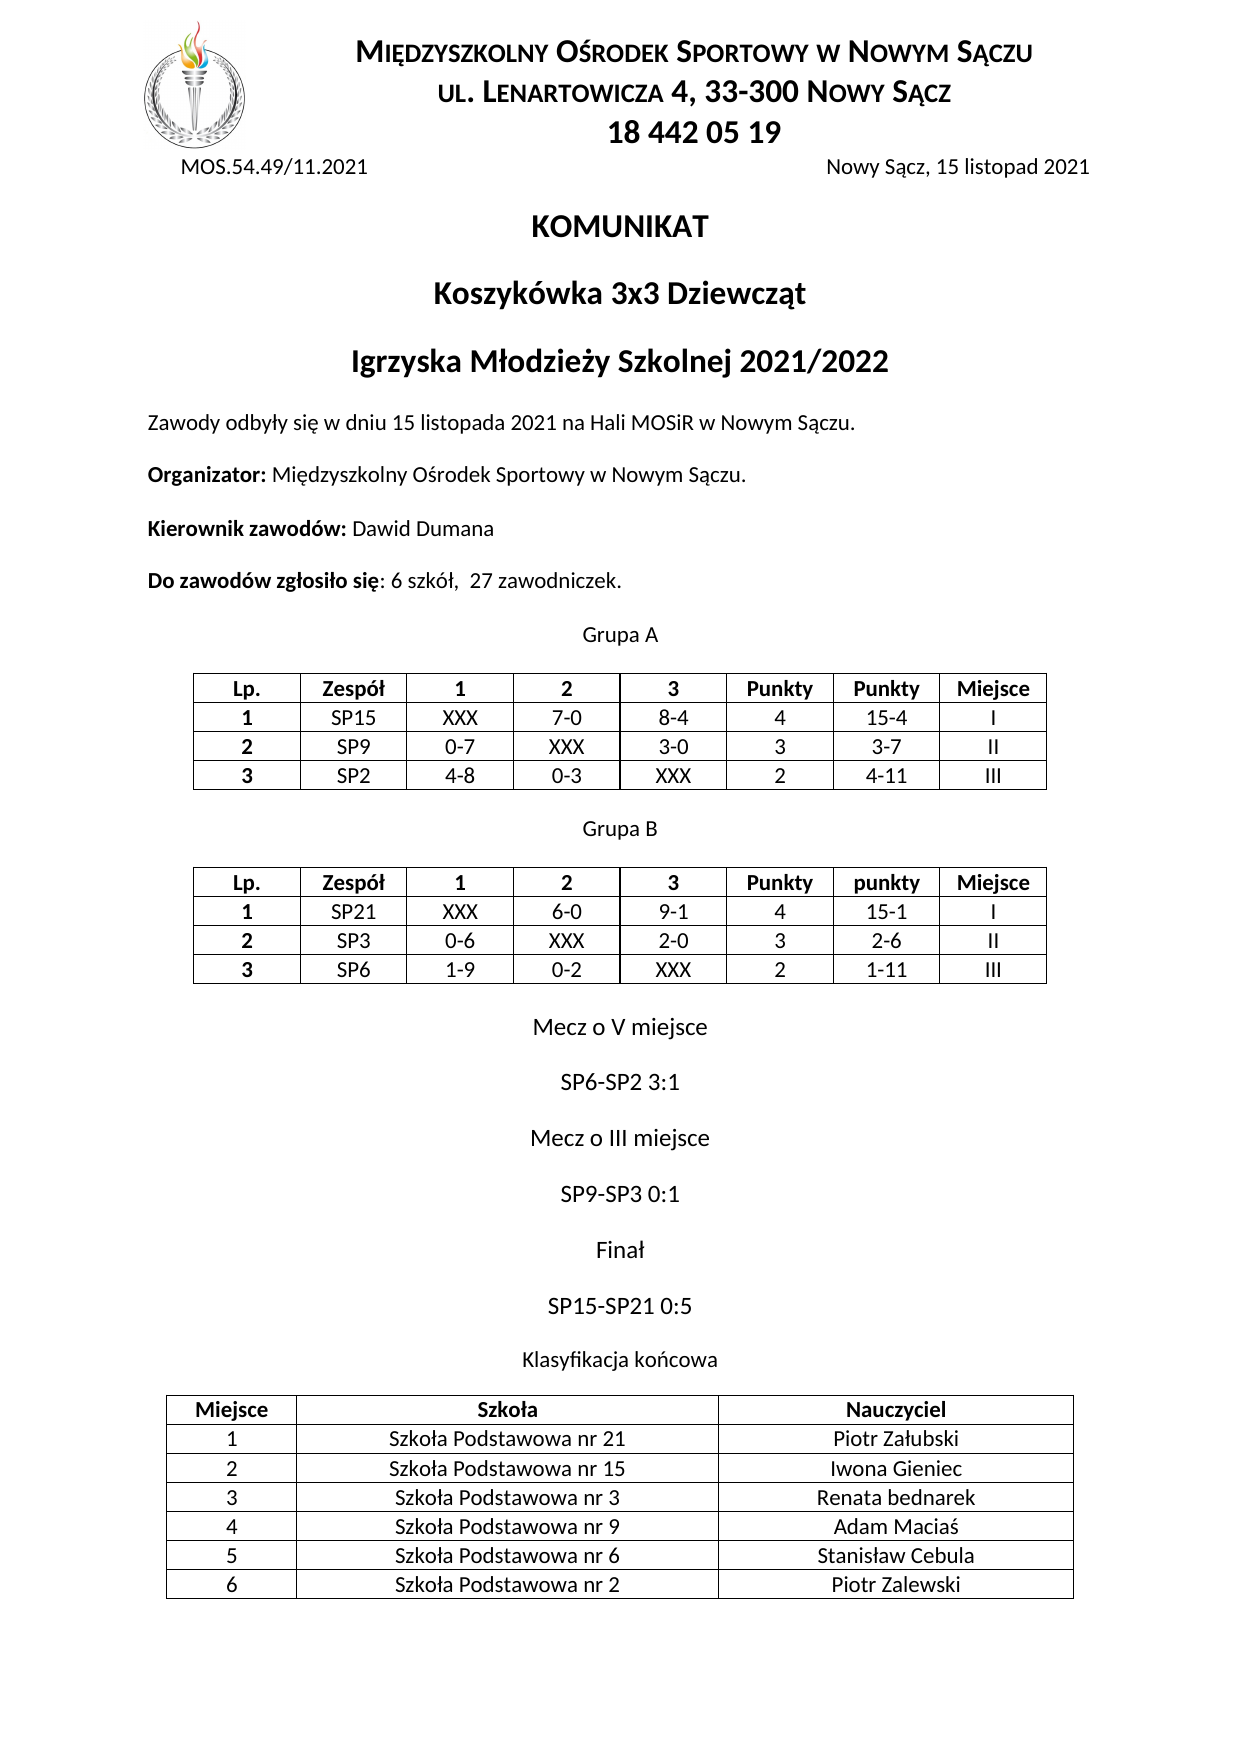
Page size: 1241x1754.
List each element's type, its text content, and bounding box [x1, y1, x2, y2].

text MOS.54.49/11.2021 Nowy Sącz, 15 listopad 2021 [148, 152, 1093, 180]
table_header Lp. [194, 868, 300, 896]
table_header 2 [514, 868, 619, 896]
table_cell Szkoła Podstawowa nr 9 [297, 1512, 718, 1540]
table_cell 2 [727, 955, 833, 983]
table_cell 2 [167, 1454, 296, 1482]
text KOMUNIKAT [148, 205, 1093, 246]
table_cell 2-6 [834, 926, 939, 954]
text SP15-SP21 0:5 [148, 1290, 1093, 1320]
table_cell XXX [621, 955, 726, 983]
text Do zawodów zgłosiło się: 6 szkół, 27 zawodniczek. [148, 567, 1093, 595]
table_cell 15-1 [834, 897, 939, 925]
table_header Miejsce [167, 1396, 296, 1423]
table_cell II [940, 732, 1046, 760]
text Zawody odbyły się w dniu 15 listopada 2021 na Hali MOSiR w Nowym Sączu. [148, 408, 1093, 436]
picture [142, 20, 246, 149]
table_cell Renata bednarek [719, 1483, 1073, 1511]
table_cell Szkoła Podstawowa nr 21 [297, 1425, 718, 1453]
table_cell 4 [167, 1512, 296, 1540]
table_header Lp. [194, 674, 300, 702]
table_cell XXX [514, 732, 619, 760]
table_cell SP3 [301, 926, 406, 954]
table_cell 0-2 [514, 955, 619, 983]
table_header Punkty [727, 868, 833, 896]
table_cell 3 [727, 926, 833, 954]
table_cell 1 [194, 897, 300, 925]
table_header Nauczyciel [719, 1396, 1073, 1423]
table_cell XXX [407, 897, 513, 925]
table_header Szkoła [297, 1396, 718, 1423]
table_header 1 [407, 868, 513, 896]
table_cell 8-4 [621, 703, 726, 731]
table_cell 3-7 [834, 732, 939, 760]
table_cell 2 [727, 761, 833, 789]
table_cell II [940, 926, 1046, 954]
table_cell XXX [407, 703, 513, 731]
table_cell XXX [514, 926, 619, 954]
text Mecz o V miejsce [148, 1011, 1093, 1041]
table_cell SP9 [301, 732, 406, 760]
table_header Zespół [301, 674, 406, 702]
table_cell 1 [194, 703, 300, 731]
table_cell Piotr Załubski [719, 1425, 1073, 1453]
table_cell XXX [621, 761, 726, 789]
table_cell Szkoła Podstawowa nr 6 [297, 1541, 718, 1569]
table_cell 1-11 [834, 955, 939, 983]
table_cell III [940, 761, 1046, 789]
text SP9-SP3 0:1 [148, 1178, 1093, 1209]
table_cell 3 [727, 732, 833, 760]
table_cell 4-11 [834, 761, 939, 789]
text Grupa B [148, 814, 1093, 842]
table_cell SP15 [301, 703, 406, 731]
table_cell SP2 [301, 761, 406, 789]
table_header 2 [514, 674, 619, 702]
table_cell 4-8 [407, 761, 513, 789]
text Mecz o III miejsce [148, 1122, 1093, 1153]
table_cell 1 [167, 1425, 296, 1453]
table_cell 0-3 [514, 761, 619, 789]
text Kierownik zawodów: Dawid Dumana [148, 514, 1093, 542]
text Klasyfikacja końcowa [148, 1346, 1093, 1374]
table_cell SP21 [301, 897, 406, 925]
table_cell SP6 [301, 955, 406, 983]
table_header Zespół [301, 868, 406, 896]
table_cell I [940, 703, 1046, 731]
text Organizator: Międzyszkolny Ośrodek Sportowy w Nowym Sączu. [148, 461, 1093, 489]
text SP6-SP2 3:1 [148, 1066, 1093, 1097]
text Koszykówka 3x3 Dziewcząt [148, 272, 1093, 313]
table_cell 4 [727, 703, 833, 731]
table_cell Szkoła Podstawowa nr 3 [297, 1483, 718, 1511]
table_header 3 [621, 868, 726, 896]
table_cell I [940, 897, 1046, 925]
table_header 3 [621, 674, 726, 702]
table_cell 7-0 [514, 703, 619, 731]
text Igrzyska Młodzieży Szkolnej 2021/2022 [148, 340, 1093, 381]
table_cell Stanisław Cebula [719, 1541, 1073, 1569]
table_cell 0-6 [407, 926, 513, 954]
table_cell Iwona Gieniec [719, 1454, 1073, 1482]
text Grupa A [148, 620, 1093, 648]
table_header 1 [407, 674, 513, 702]
table_cell 2 [194, 926, 300, 954]
table_cell 3 [167, 1483, 296, 1511]
table_cell 3-0 [621, 732, 726, 760]
table_cell 6 [167, 1570, 296, 1598]
table_cell 1-9 [407, 955, 513, 983]
table_cell 5 [167, 1541, 296, 1569]
table_cell 0-7 [407, 732, 513, 760]
table_cell 2-0 [621, 926, 726, 954]
text Finał [148, 1234, 1093, 1264]
table_header Punkty [834, 674, 939, 702]
table_cell 6-0 [514, 897, 619, 925]
table_cell III [940, 955, 1046, 983]
table_cell Adam Maciaś [719, 1512, 1073, 1540]
table_header Miejsce [940, 868, 1046, 896]
table_cell 15-4 [834, 703, 939, 731]
table_header Punkty [727, 674, 833, 702]
table_cell 9-1 [621, 897, 726, 925]
table_cell Szkoła Podstawowa nr 2 [297, 1570, 718, 1598]
table_cell Piotr Zalewski [719, 1570, 1073, 1598]
table_cell 4 [727, 897, 833, 925]
table_cell 3 [194, 955, 300, 983]
table_cell Szkoła Podstawowa nr 15 [297, 1454, 718, 1482]
table_cell 3 [194, 761, 300, 789]
table_header Miejsce [940, 674, 1046, 702]
table_header punkty [834, 868, 939, 896]
table_cell 2 [194, 732, 300, 760]
